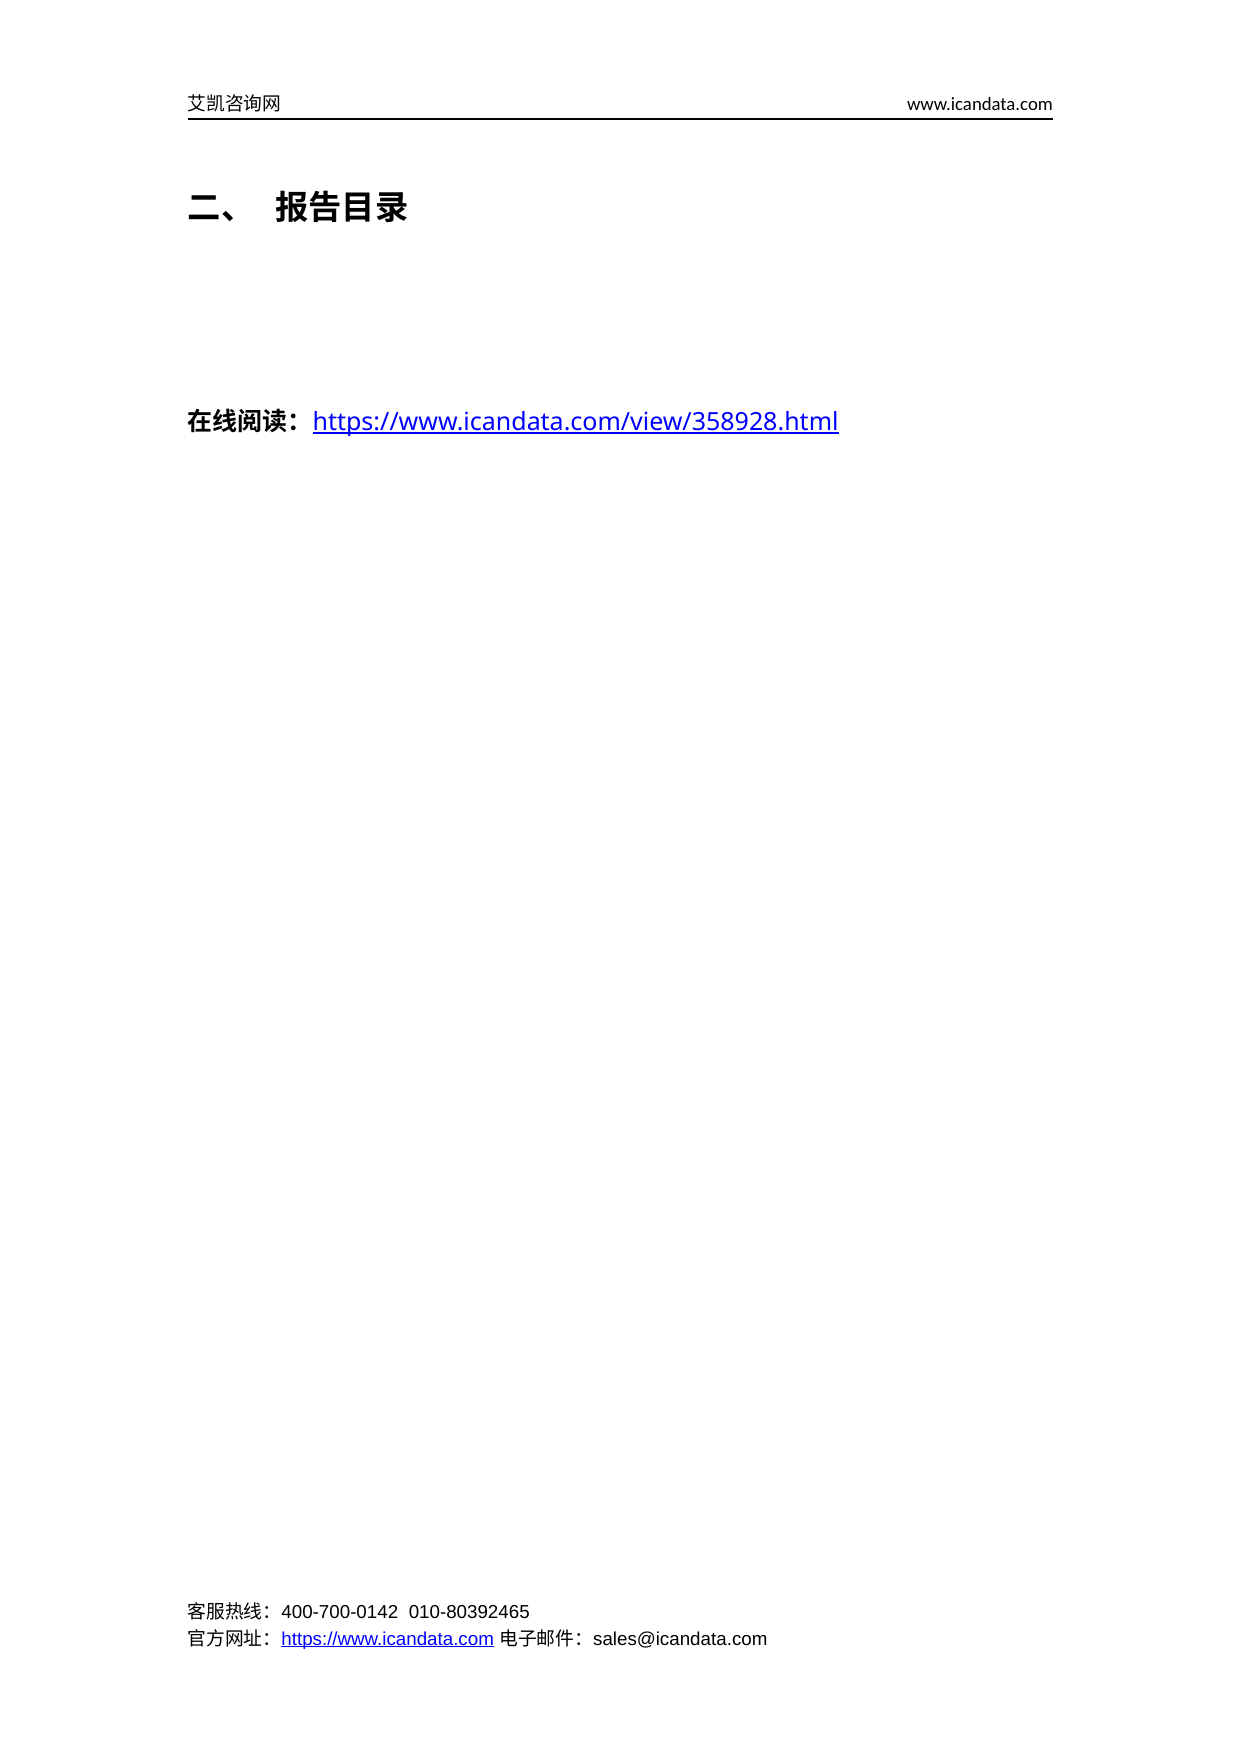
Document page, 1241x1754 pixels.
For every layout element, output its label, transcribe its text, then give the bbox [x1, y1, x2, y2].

text 在线阅读：https://www.icandata.com/view/358928.html [187, 387, 1053, 452]
subtitle 报告目录 [187, 172, 1053, 237]
